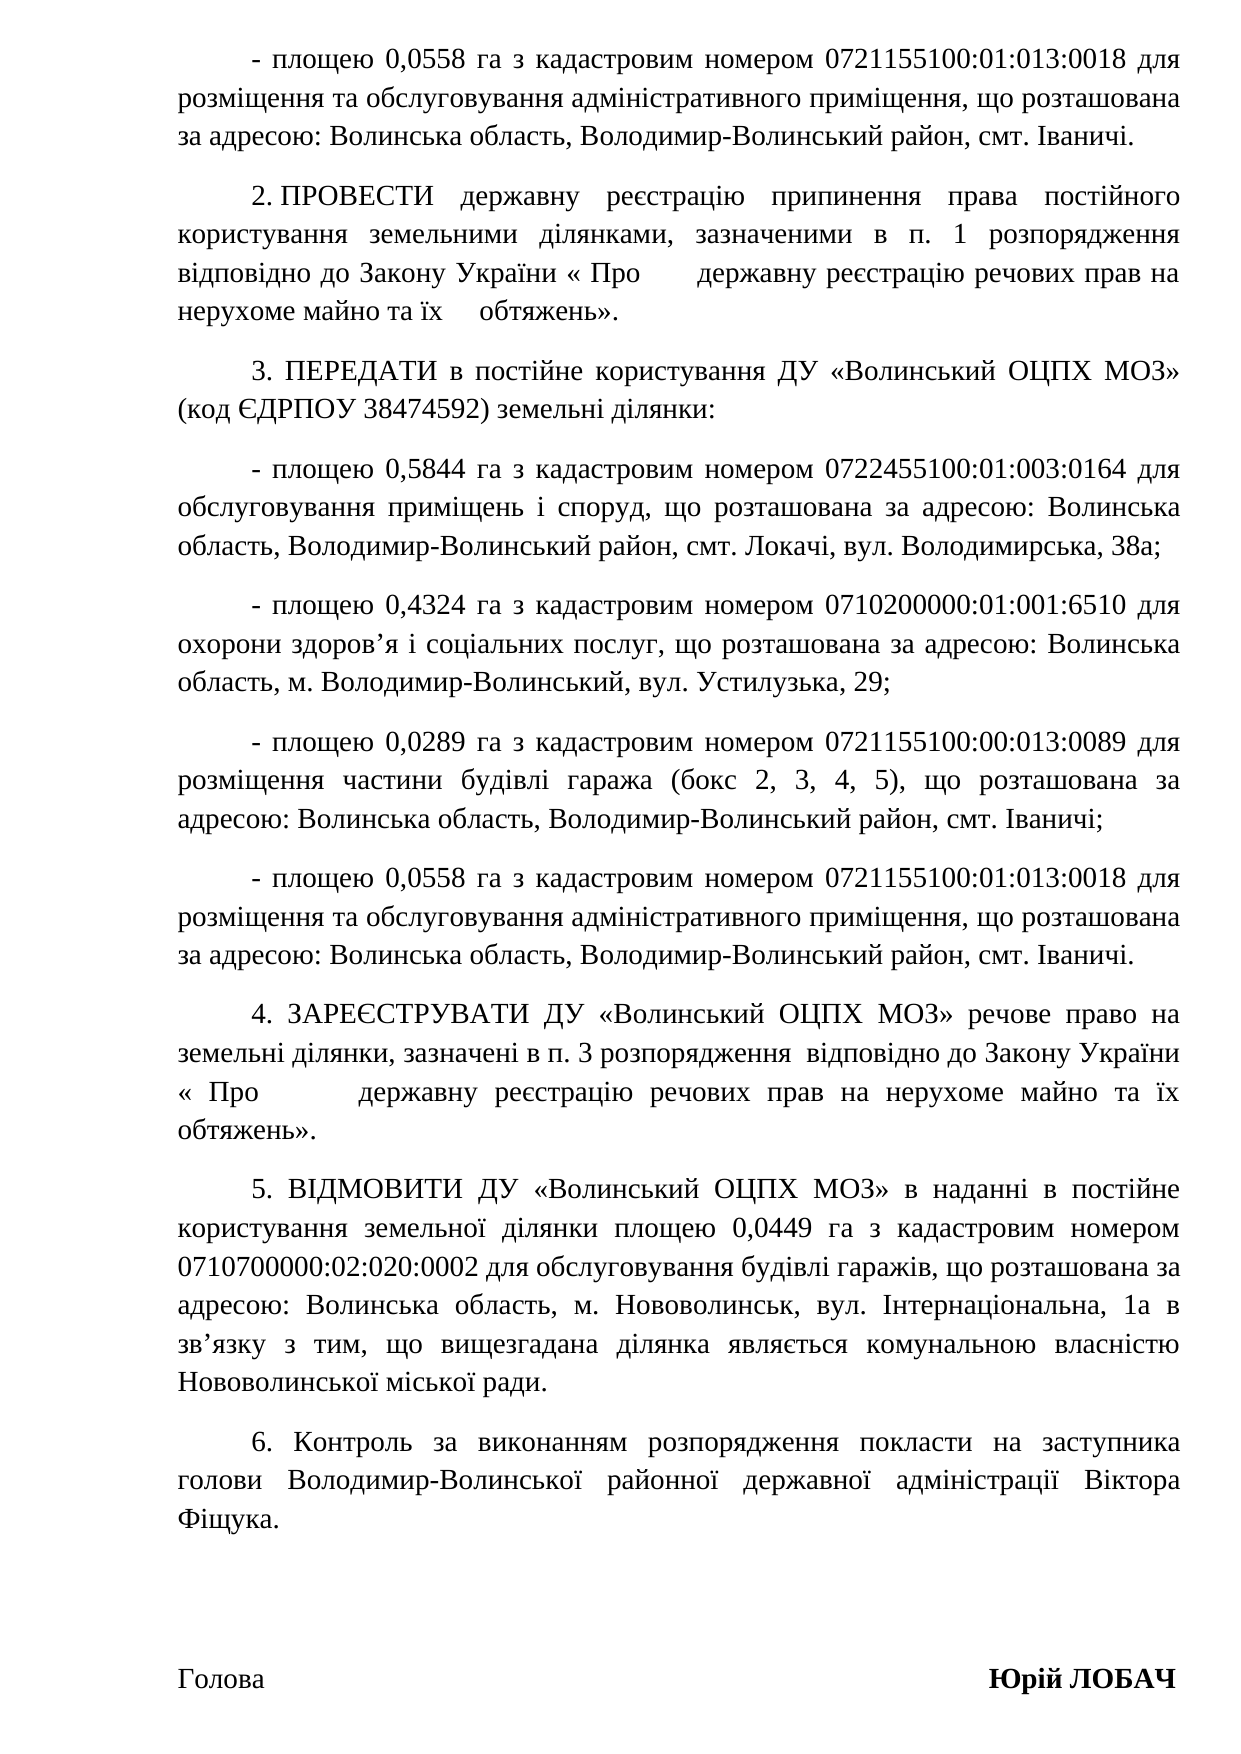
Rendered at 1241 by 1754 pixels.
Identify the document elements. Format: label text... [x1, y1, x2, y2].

text - площею 0,4324 га з кадастровим номером 0710200000:01:001:6510 для охорони здоров’я і соціальних послуг, що розташована за адресою: Волинська область, м. Володимир-Волинський, вул. Устилузька, 29; [177, 587, 1181, 698]
text - площею 0,0289 га з кадастровим номером 0721155100:00:013:0089 для розміщення частини будівлі гаража (бокс 2, 3, 4, 5), що розташована за адресою: Волинська область, Володимир-Волинський район, смт. Іваничі; [177, 724, 1181, 834]
text 2. ПРОВЕСТИ державну реєстрацію припинення права постійного користування земельними ділянками, зазначеними в п. 1 розпорядження відповідно до Закону України « Про державну реєстрацію речових прав на нерухоме майно та їх обтяжень». [177, 178, 1181, 327]
text Голова Юрій ЛОБАЧ [177, 1661, 1181, 1694]
text 6. Контроль за виконанням розпорядження покласти на заступника голови Володимир-Волинської районної державної адміністрації Віктора Фіщука. [177, 1424, 1181, 1534]
text - площею 0,0558 га з кадастровим номером 0721155100:01:013:0018 для розміщення та обслуговування адміністративного приміщення, що розташована за адресою: Волинська область, Володимир-Волинський район, смт. Іваничі. [177, 41, 1181, 152]
text - площею 0,0558 га з кадастровим номером 0721155100:01:013:0018 для розміщення та обслуговування адміністративного приміщення, що розташована за адресою: Волинська область, Володимир-Волинський район, смт. Іваничі. [177, 860, 1181, 971]
text 3. ПЕРЕДАТИ в постійне користування ДУ «Волинський ОЦПХ МОЗ» (код ЄДРПОУ 38474592) земельні ділянки: [177, 353, 1181, 425]
text 5. ВІДМОВИТИ ДУ «Волинський ОЦПХ МОЗ» в наданні в постійне користування земельної ділянки площею 0,0449 га з кадастровим номером 0710700000:02:020:0002 для обслуговування будівлі гаражів, що розташована за адресою: Волинська область, м. Нововолинськ, вул. Інтернаціональна, 1а в зв’язку з тим, що вищезгадана ділянка являється комунальною власністю Нововолинської міської ради. [177, 1172, 1181, 1398]
text 4. ЗАРЕЄСТРУВАТИ ДУ «Волинський ОЦПХ МОЗ» речове право на земельні ділянки, зазначені в п. 3 розпорядження відповідно до Закону України « Про державну реєстрацію речових прав на нерухоме майно та їх обтяжень». [177, 997, 1181, 1146]
